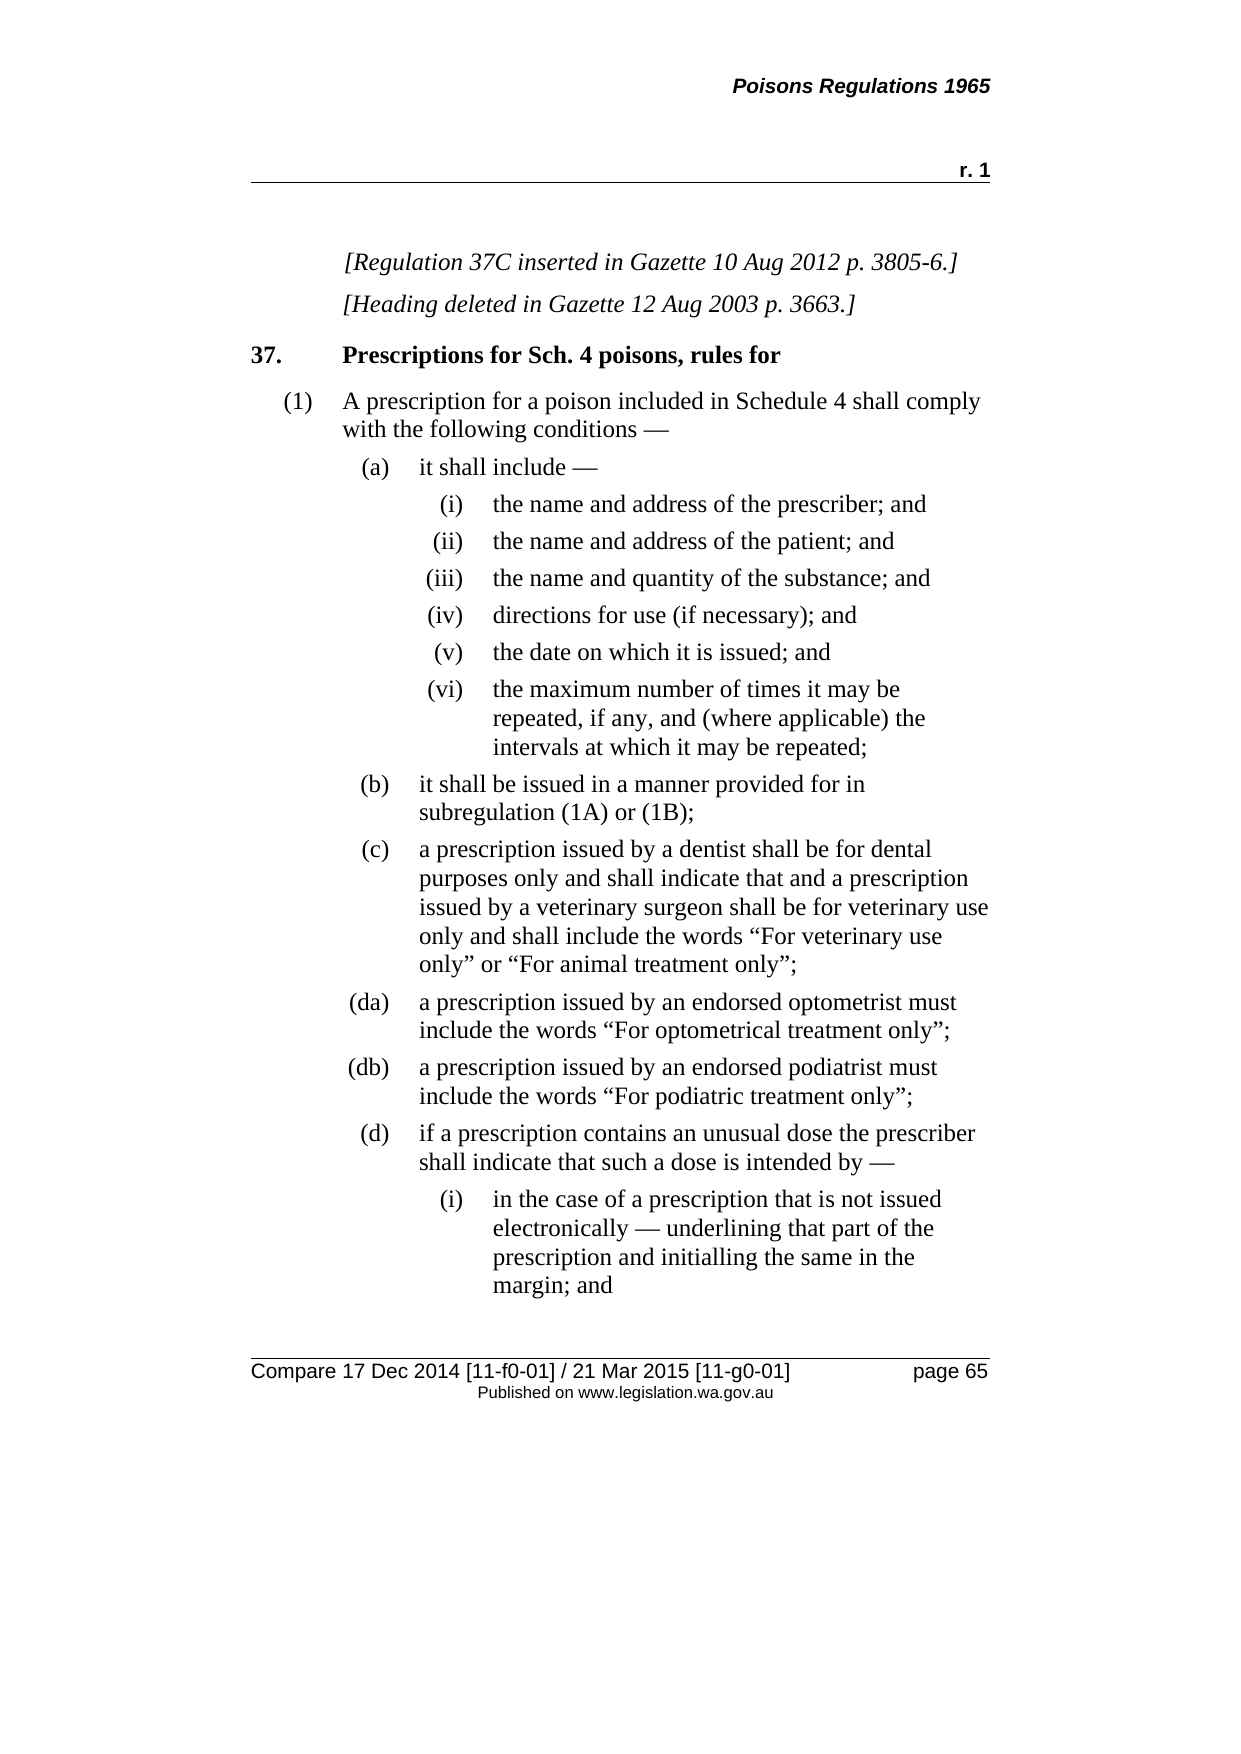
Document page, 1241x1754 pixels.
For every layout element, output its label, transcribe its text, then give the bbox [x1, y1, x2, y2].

subtitle 37. Prescriptions for Sch. 4 poisons, rules for [251, 340, 990, 369]
text (iv) directions for use (if necessary); and [251, 600, 990, 629]
text (a) it shall include — [251, 452, 990, 480]
text (i) the name and address of the prescriber; and [251, 489, 990, 517]
text (v) the date on which it is issued; and [251, 637, 990, 666]
text (da) a prescription issued by an endorsed optometrist must include the words “For optometrical treatment only”; [251, 987, 990, 1044]
text (vi) the maximum number of times it may be repeated, if any, and (where applicable) the intervals at which it may be repeated; [251, 674, 990, 760]
subtitle [Heading deleted in Gazette 12 Aug 2003 p. 3663.] [251, 289, 990, 317]
text (1) A prescription for a poison included in Schedule 4 shall comply with the following conditions — [251, 386, 990, 443]
text (db) a prescription issued by an endorsed podiatrist must include the words “For podiatric treatment only”; [251, 1052, 990, 1110]
text (b) it shall be issued in a manner provided for in subregulation (1A) or (1B); [251, 769, 990, 826]
text (c) a prescription issued by a dentist shall be for dental purposes only and shall indicate that and a prescription issued by a veterinary surgeon shall be for veterinary use only and shall include the words “For veterinary use only” or “For animal treatment only”; [251, 834, 990, 978]
text [Regulation 37C inserted in Gazette 10 Aug 2012 p. 3805-6.] [251, 247, 990, 276]
text (i) in the case of a prescription that is not issued electronically — underlining that part of the prescription and initialling the same in the margin; and [251, 1184, 990, 1299]
text (iii) the name and quantity of the substance; and [251, 563, 990, 592]
text (d) if a prescription contains an unusual dose the prescriber shall indicate that such a dose is intended by — [251, 1118, 990, 1176]
text (ii) the name and address of the patient; and [251, 526, 990, 554]
